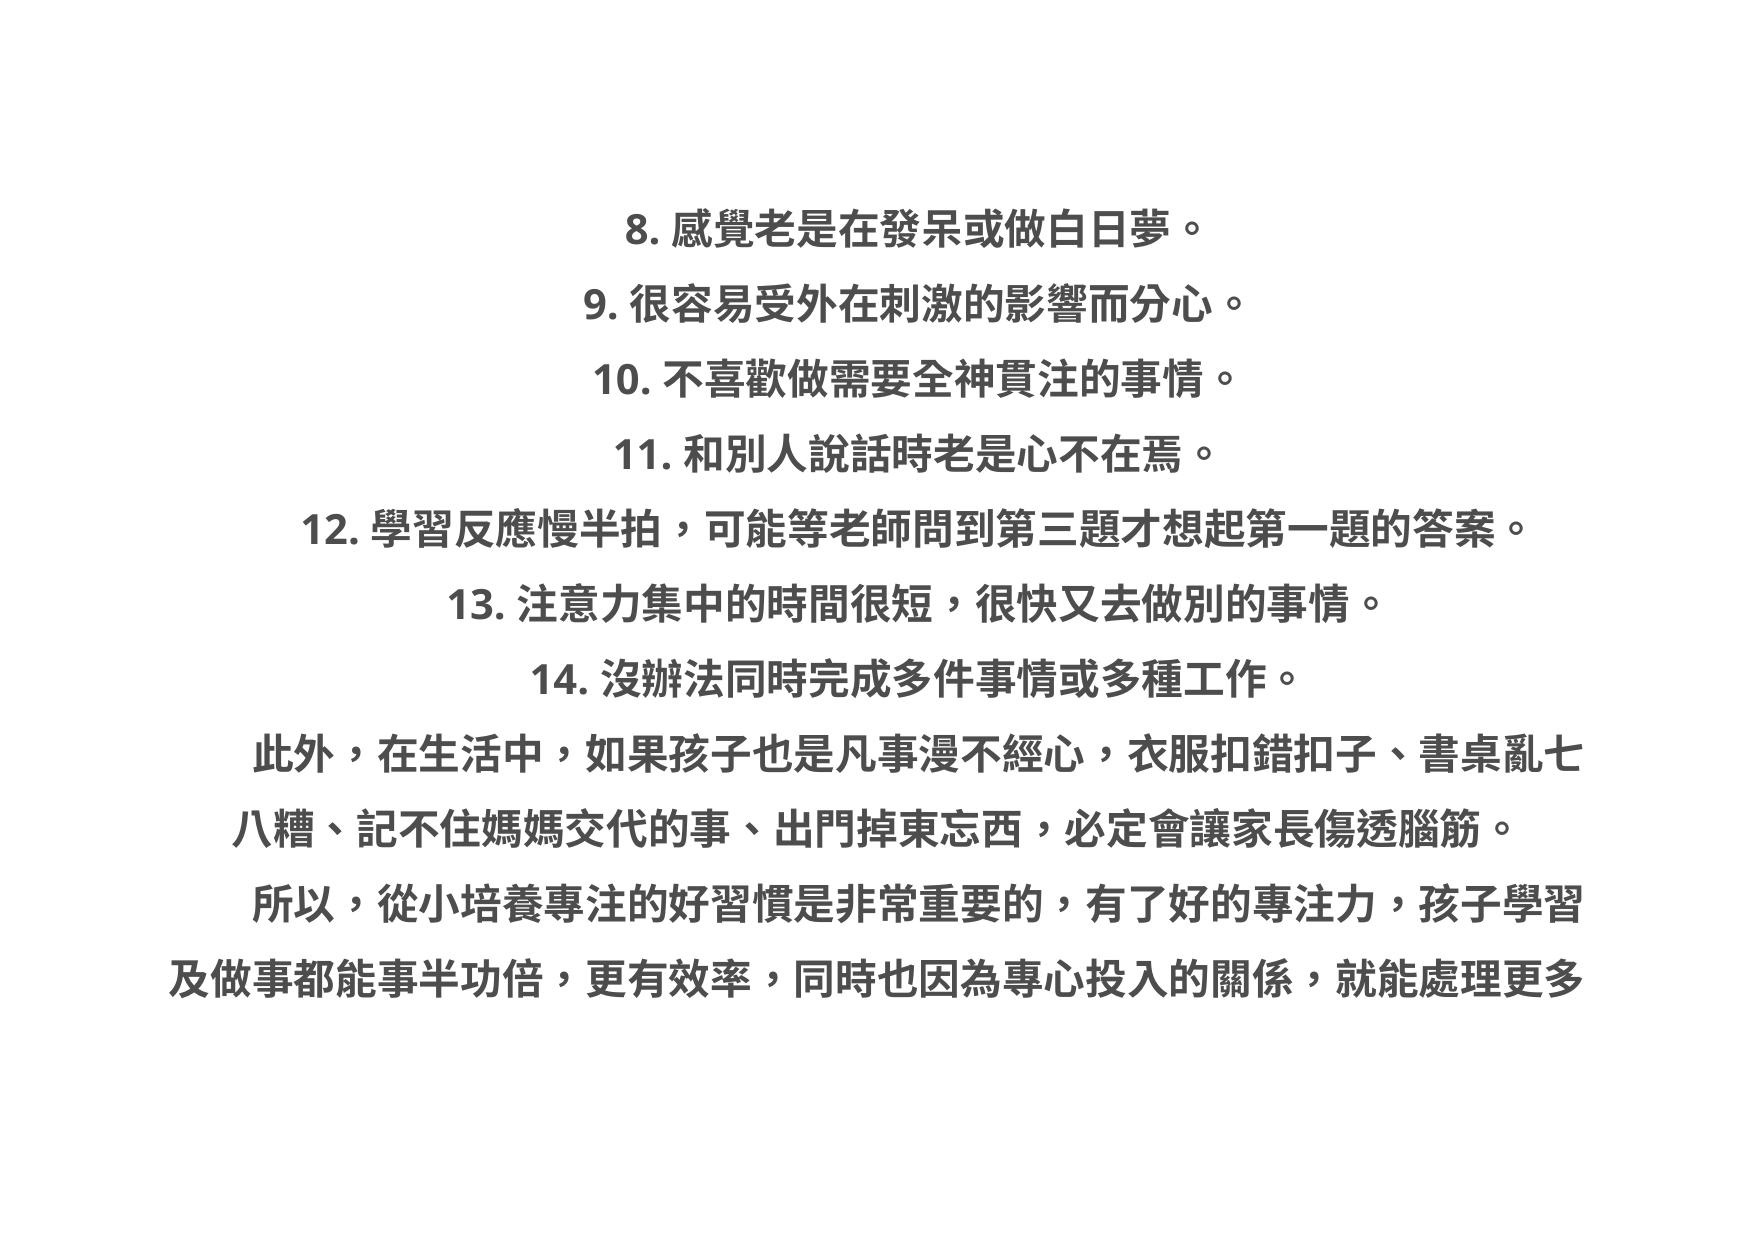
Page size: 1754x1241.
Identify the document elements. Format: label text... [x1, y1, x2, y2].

text 此外，在生活中，如果孩子也是凡事漫不經心，衣服扣錯扣子、書桌亂七八糟、記不住媽媽交代的事、出門掉東忘西，必定會讓家長傷透腦筋。 [150, 714, 1604, 864]
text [150, 864, 1604, 1014]
text 8. 感覺老是在發呆或做白日夢。 [150, 189, 1604, 264]
text 9. 很容易受外在刺激的影響而分心。 [150, 264, 1604, 339]
text 12. 學習反應慢半拍，可能等老師問到第三題才想起第一題的答案。 [150, 489, 1604, 564]
text 14. 沒辦法同時完成多件事情或多種工作。 [150, 639, 1604, 714]
text 13. 注意力集中的時間很短，很快又去做別的事情。 [150, 564, 1604, 639]
text 11. 和別人說話時老是心不在焉。 [150, 414, 1604, 489]
text 10. 不喜歡做需要全神貫注的事情。 [150, 339, 1604, 414]
